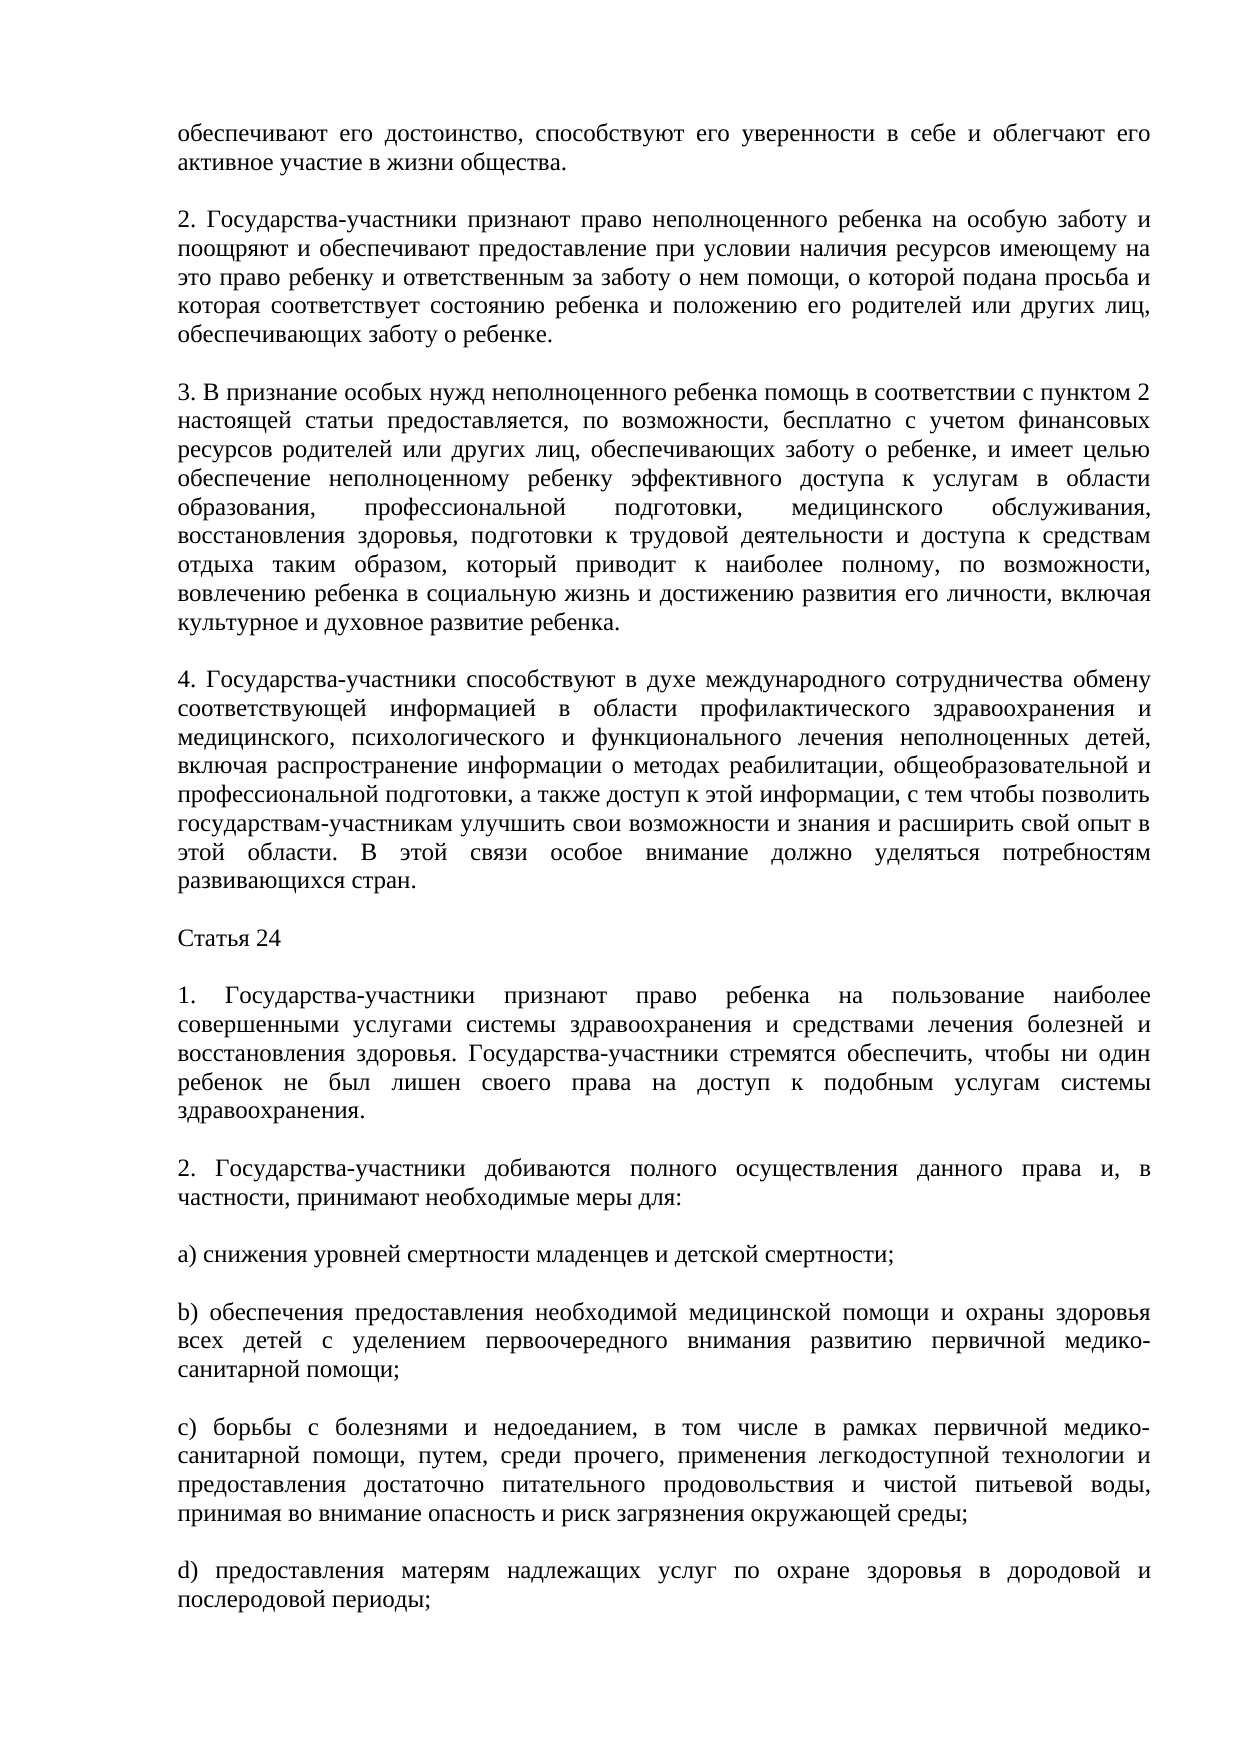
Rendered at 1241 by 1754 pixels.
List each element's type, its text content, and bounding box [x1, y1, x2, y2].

text b) обеспечения предоставления необходимой медицинской помощи и охраны здоровья всех детей с уделением первоочередного внимания развитию первичной медико-санитарной помощи; [177, 1297, 1152, 1383]
text a) снижения уровней смертности младенцев и детской смертности; [177, 1239, 1152, 1268]
text Статья 24 [177, 923, 1152, 952]
text c) борьбы с болезнями и недоеданием, в том числе в рамках первичной медико-санитарной помощи, путем, среди прочего, применения легкодоступной технологии и предоставления достаточно питательного продовольствия и чистой питьевой воды, принимая во внимание опасность и риск загрязнения окружающей среды; [177, 1412, 1152, 1527]
text d) предоставления матерям надлежащих услуг по охране здоровья в дородовой и послеродовой периоды; [177, 1556, 1152, 1613]
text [177, 118, 1152, 176]
text 4. Государства-участники способствуют в духе международного сотрудничества обмену соответствующей информацией в области профилактического здравоохранения и медицинского, психологического и функционального лечения неполноценных детей, включая распространение информации о методах реабилитации, общеобразовательной и профессиональной подготовки, а также доступ к этой информации, с тем чтобы позволить государствам-участникам улучшить свои возможности и знания и расширить свой опыт в этой области. В этой связи особое внимание должно уделяться потребностям развивающихся стран. [177, 664, 1152, 894]
text 1. Государства-участники признают право ребенка на пользование наиболее совершенными услугами системы здравоохранения и средствами лечения болезней и восстановления здоровья. Государства-участники стремятся обеспечить, чтобы ни один ребенок не был лишен своего права на доступ к подобным услугам системы здравоохранения. [177, 981, 1152, 1124]
text 2. Государства-участники признают право неполноценного ребенка на особую заботу и поощряют и обеспечивают предоставление при условии наличия ресурсов имеющему на это право ребенку и ответственным за заботу о нем помощи, о которой подана просьба и которая соответствует состоянию ребенка и положению его родителей или других лиц, обеспечивающих заботу о ребенке. [177, 204, 1152, 348]
text 3. В признание особых нужд неполноценного ребенка помощь в соответствии с пунктом 2 настоящей статьи предоставляется, по возможности, бесплатно с учетом финансовых ресурсов родителей или других лиц, обеспечивающих заботу о ребенке, и имеет целью обеспечение неполноценному ребенку эффективного доступа к услугам в области образования, профессиональной подготовки, медицинского обслуживания, восстановления здоровья, подготовки к трудовой деятельности и доступа к средствам отдыха таким образом, который приводит к наиболее полному, по возможности, вовлечению ребенка в социальную жизнь и достижению развития его личности, включая культурное и духовное развитие ребенка. [177, 377, 1152, 636]
text 2. Государства-участники добиваются полного осуществления данного права и, в частности, принимают необходимые меры для: [177, 1153, 1152, 1211]
